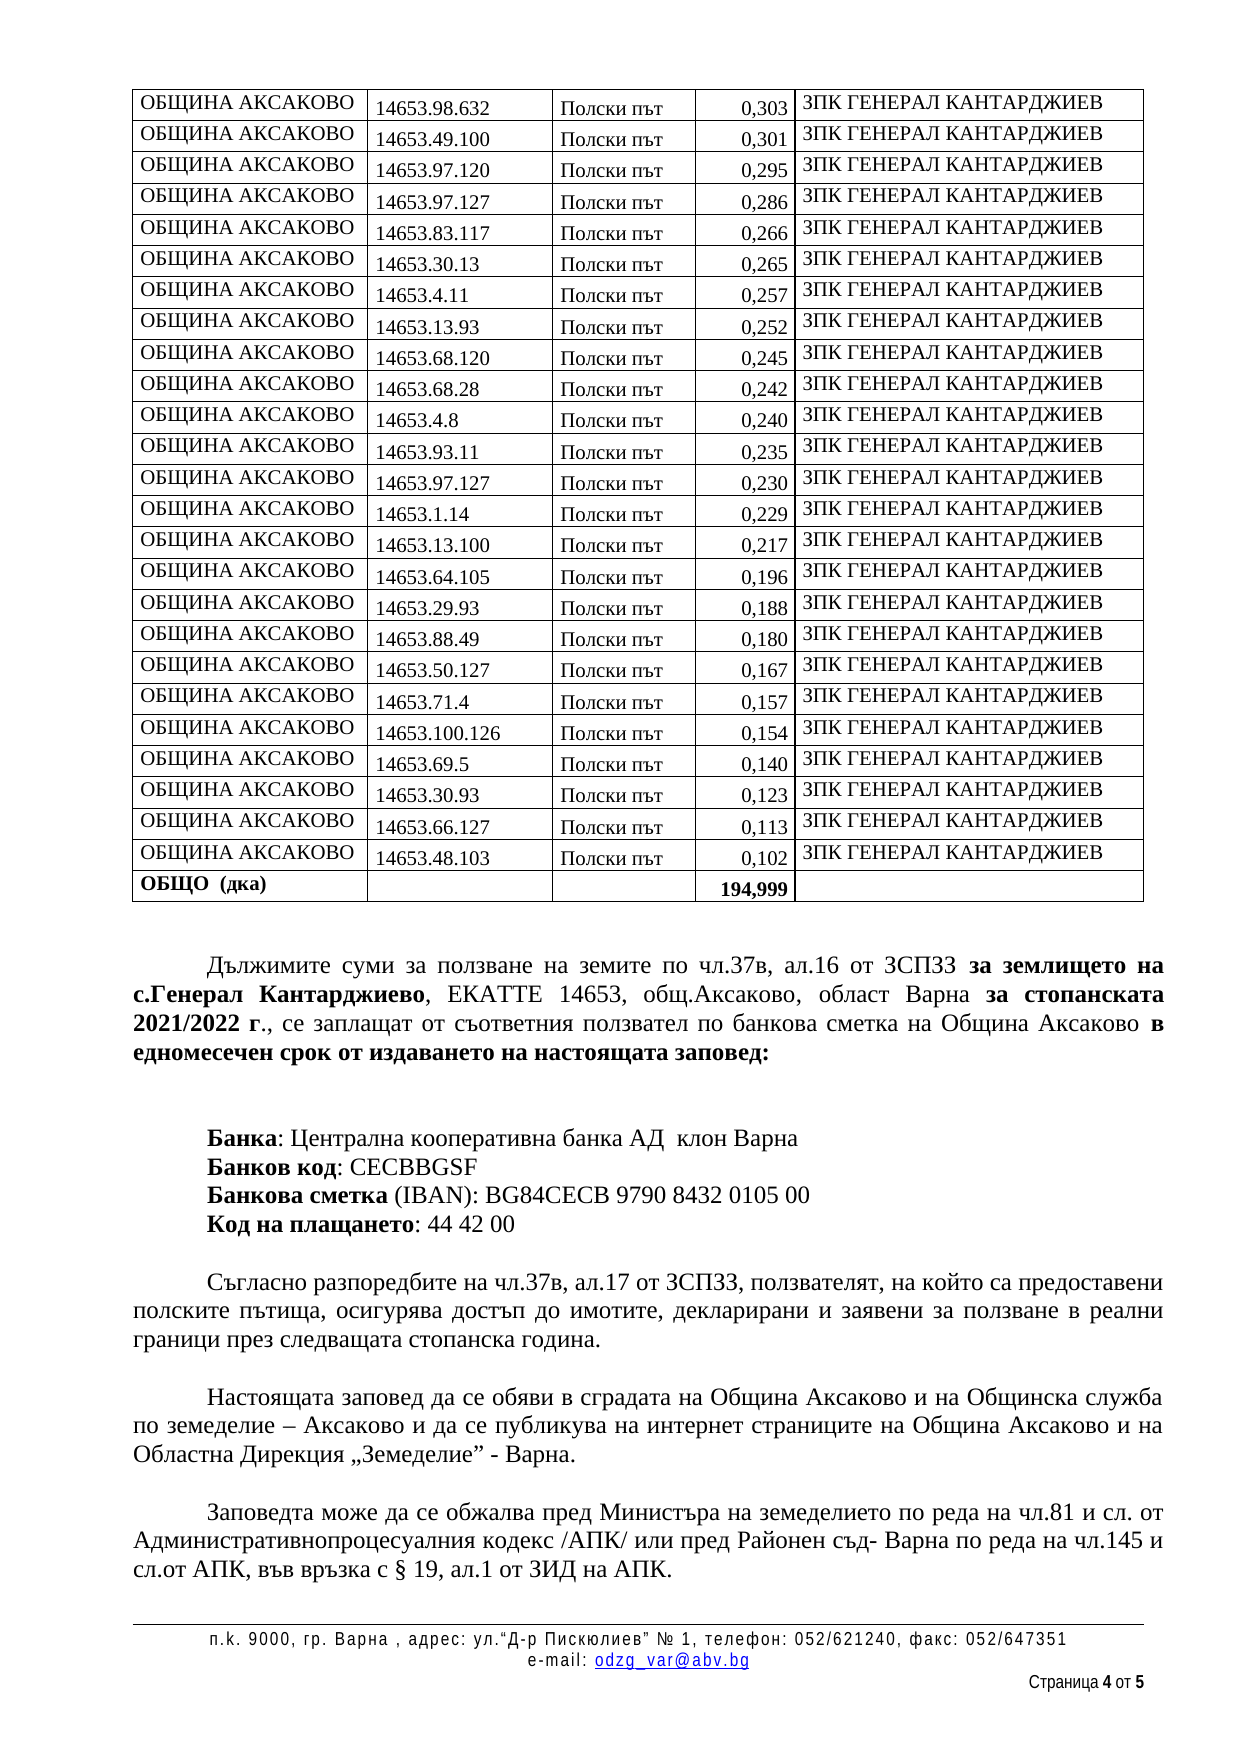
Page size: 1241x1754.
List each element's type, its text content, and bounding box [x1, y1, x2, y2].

table_cell ОБЩИНА АКСАКОВО [133, 840, 367, 870]
table_cell 0,154 [696, 715, 794, 745]
table_cell 0,188 [696, 590, 794, 620]
table_cell 14653.97.127 [368, 184, 552, 214]
table_cell 14653.13.93 [368, 309, 552, 339]
text Банкова сметка (IBAN): BG84CECB 9790 8432 0105 00 [207, 1180, 1164, 1209]
table_cell Полски път [553, 277, 695, 307]
table_cell Полски път [553, 371, 695, 401]
table_cell Полски път [553, 152, 695, 182]
table_cell ОБЩИНА АКСАКОВО [133, 402, 367, 432]
table_cell ОБЩИНА АКСАКОВО [133, 715, 367, 745]
table_cell ЗПК ГЕНЕРАЛ КАНТАРДЖИЕВ [796, 277, 1143, 307]
table_cell ОБЩИНА АКСАКОВО [133, 371, 367, 401]
table_cell 0,113 [696, 809, 794, 839]
table_cell ОБЩИНА АКСАКОВО [133, 465, 367, 495]
table_cell ЗПК ГЕНЕРАЛ КАНТАРДЖИЕВ [796, 152, 1143, 182]
table_cell Полски път [553, 496, 695, 526]
table_cell ОБЩИНА АКСАКОВО [133, 434, 367, 464]
table_cell ЗПК ГЕНЕРАЛ КАНТАРДЖИЕВ [796, 652, 1143, 682]
table_cell 14653.50.127 [368, 652, 552, 682]
table_cell 14653.29.93 [368, 590, 552, 620]
table_cell 14653.4.11 [368, 277, 552, 307]
table_cell Полски път [553, 621, 695, 651]
table_cell 14653.30.13 [368, 246, 552, 276]
table_cell 0,217 [696, 527, 794, 557]
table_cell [796, 121, 1143, 151]
table_cell 0,180 [696, 621, 794, 651]
table_cell 0,167 [696, 652, 794, 682]
table_cell Полски път [553, 840, 695, 870]
text Банков код: CECBBGSF [207, 1152, 1164, 1180]
table_cell Полски път [553, 340, 695, 370]
table_cell ОБЩИНА АКСАКОВО [133, 746, 367, 776]
table_cell Полски път [553, 465, 695, 495]
table_cell 14653.83.117 [368, 215, 552, 245]
table_cell ЗПК ГЕНЕРАЛ КАНТАРДЖИЕВ [796, 434, 1143, 464]
table_cell 0,102 [696, 840, 794, 870]
table_cell 14653.64.105 [368, 559, 552, 589]
table_cell ОБЩИНА АКСАКОВО [133, 777, 367, 807]
table_cell 0,230 [696, 465, 794, 495]
table_cell 0,235 [696, 434, 794, 464]
table_cell 0,265 [696, 246, 794, 276]
table_cell 0,252 [696, 309, 794, 339]
table_cell Полски път [553, 777, 695, 807]
table_cell 14653.68.120 [368, 340, 552, 370]
table_cell 14653.49.100 [368, 121, 552, 151]
table_cell ЗПК ГЕНЕРАЛ КАНТАРДЖИЕВ [796, 371, 1143, 401]
table_cell ЗПК ГЕНЕРАЛ КАНТАРДЖИЕВ [796, 590, 1143, 620]
table_cell ЗПК ГЕНЕРАЛ КАНТАРДЖИЕВ [796, 309, 1143, 339]
table_cell ОБЩИНА АКСАКОВО [133, 340, 367, 370]
table_cell 0,123 [696, 777, 794, 807]
table_cell ОБЩИНА АКСАКОВО [133, 309, 367, 339]
table_cell ЗПК ГЕНЕРАЛ КАНТАРДЖИЕВ [796, 340, 1143, 370]
table_cell 14653.68.28 [368, 371, 552, 401]
table_cell ОБЩИНА АКСАКОВО [133, 590, 367, 620]
table_cell 0,140 [696, 746, 794, 776]
table_cell 0,266 [696, 215, 794, 245]
table_cell [796, 871, 1143, 901]
table_cell Полски път [553, 715, 695, 745]
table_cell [796, 90, 1143, 120]
table_cell ЗПК ГЕНЕРАЛ КАНТАРДЖИЕВ [796, 184, 1143, 214]
table_cell 0,286 [696, 184, 794, 214]
table_cell 0,157 [696, 684, 794, 714]
text Настоящата заповед да се обяви в сградата на Община Аксаково и на Общинска служба по земеделие – Аксаково и да се публикува на интернет страниците на Община Аксаково и на Областна Дирекция „Земеделие” - Варна. [133, 1382, 1164, 1468]
table_cell ЗПК ГЕНЕРАЛ КАНТАРДЖИЕВ [796, 496, 1143, 526]
table_cell 14653.30.93 [368, 777, 552, 807]
table_cell ЗПК ГЕНЕРАЛ КАНТАРДЖИЕВ [796, 465, 1143, 495]
table_cell ОБЩИНА АКСАКОВО [133, 809, 367, 839]
table_cell 14653.98.632 [368, 90, 552, 120]
table_cell 14653.66.127 [368, 809, 552, 839]
table_cell Полски път [553, 184, 695, 214]
table_cell ОБЩИНА АКСАКОВО [133, 184, 367, 214]
table_cell ОБЩИНА АКСАКОВО [133, 496, 367, 526]
table_cell 0,257 [696, 277, 794, 307]
table_cell ОБЩО (дка) [133, 871, 367, 901]
table_cell ЗПК ГЕНЕРАЛ КАНТАРДЖИЕВ [796, 777, 1143, 807]
table_cell ОБЩИНА АКСАКОВО [133, 559, 367, 589]
table_cell ЗПК ГЕНЕРАЛ КАНТАРДЖИЕВ [796, 684, 1143, 714]
table_cell ОБЩИНА АКСАКОВО [133, 684, 367, 714]
table_cell Полски път [553, 746, 695, 776]
table_cell ЗПК ГЕНЕРАЛ КАНТАРДЖИЕВ [796, 840, 1143, 870]
table_cell 0,229 [696, 496, 794, 526]
table_cell Полски път [553, 809, 695, 839]
table_cell 14653.88.49 [368, 621, 552, 651]
table_cell ЗПК ГЕНЕРАЛ КАНТАРДЖИЕВ [796, 246, 1143, 276]
table_cell ОБЩИНА АКСАКОВО [133, 527, 367, 557]
table_cell Полски път [553, 121, 695, 151]
table_cell ЗПК ГЕНЕРАЛ КАНТАРДЖИЕВ [796, 809, 1143, 839]
text Банка: Централна кооперативна банка АД клон Варна [207, 1123, 1164, 1152]
text Код на плащането: 44 42 00 [133, 1209, 1164, 1238]
table_cell 14653.4.8 [368, 402, 552, 432]
table_cell Полски път [553, 90, 695, 120]
table_cell ЗПК ГЕНЕРАЛ КАНТАРДЖИЕВ [796, 621, 1143, 651]
table_cell ЗПК ГЕНЕРАЛ КАНТАРДЖИЕВ [796, 746, 1143, 776]
table_cell ОБЩИНА АКСАКОВО [133, 121, 367, 151]
table_cell 14653.97.120 [368, 152, 552, 182]
table_cell ЗПК ГЕНЕРАЛ КАНТАРДЖИЕВ [796, 715, 1143, 745]
table_cell ЗПК ГЕНЕРАЛ КАНТАРДЖИЕВ [796, 559, 1143, 589]
table_cell 14653.48.103 [368, 840, 552, 870]
table_cell [553, 871, 695, 901]
table_cell ОБЩИНА АКСАКОВО [133, 277, 367, 307]
table_cell Полски път [553, 402, 695, 432]
table_cell ОБЩИНА АКСАКОВО [133, 215, 367, 245]
table_cell 0,245 [696, 340, 794, 370]
table_cell Полски път [553, 527, 695, 557]
table_cell 194,999 [696, 871, 794, 901]
table_cell Полски път [553, 215, 695, 245]
table_cell 14653.13.100 [368, 527, 552, 557]
table_cell 14653.100.126 [368, 715, 552, 745]
table_cell ЗПК ГЕНЕРАЛ КАНТАРДЖИЕВ [796, 402, 1143, 432]
table_cell ОБЩИНА АКСАКОВО [133, 621, 367, 651]
table_cell Полски път [553, 246, 695, 276]
table_cell 14653.69.5 [368, 746, 552, 776]
text Съгласно разпоредбите на чл.37в, ал.17 от ЗСПЗЗ, ползвателят, на който са предоставени полските пътища, осигурява достъп до имотите, декларирани и заявени за ползване в реални граници през следващата стопанска година. [133, 1267, 1164, 1353]
table_cell Полски път [553, 684, 695, 714]
table_cell 0,196 [696, 559, 794, 589]
table_cell 0,240 [696, 402, 794, 432]
table_cell 14653.71.4 [368, 684, 552, 714]
table_cell Полски път [553, 309, 695, 339]
table_cell ЗПК ГЕНЕРАЛ КАНТАРДЖИЕВ [796, 215, 1143, 245]
table_cell ОБЩИНА АКСАКОВО [133, 652, 367, 682]
table_cell Полски път [553, 590, 695, 620]
table_cell ОБЩИНА АКСАКОВО [133, 152, 367, 182]
text Дължимите суми за ползване на земите по чл.37в, ал.16 от ЗСПЗЗ за землището на с.Генерал Кантарджиево, ЕКАТТЕ 14653, общ.Аксаково, област Варна за стопанската 2021/2022 г., се заплащат от съответния ползвател по банкова сметка на Община Аксаково в едномесечен срок от издаването на настоящата заповед: [133, 950, 1164, 1065]
text Заповедта може да се обжалва пред Министъра на земеделието по реда на чл.81 и сл. от Административнопроцесуалния кодекс /АПК/ или пред Районен съд- Варна по реда на чл.145 и сл.от АПК, във връзка с § 19, ал.1 от ЗИД на АПК. [133, 1497, 1164, 1583]
table_cell 14653.93.11 [368, 434, 552, 464]
table_cell 0,301 [696, 121, 794, 151]
table_cell Полски път [553, 559, 695, 589]
table_cell ЗПК ГЕНЕРАЛ КАНТАРДЖИЕВ [796, 527, 1143, 557]
table_cell 0,303 [696, 90, 794, 120]
table_cell Полски път [553, 434, 695, 464]
table_cell 0,242 [696, 371, 794, 401]
table_cell Полски път [553, 652, 695, 682]
table_cell 14653.1.14 [368, 496, 552, 526]
table_cell 14653.97.127 [368, 465, 552, 495]
table_cell [368, 871, 552, 901]
table_cell 0,295 [696, 152, 794, 182]
table_cell ОБЩИНА АКСАКОВО [133, 90, 367, 120]
table_cell ОБЩИНА АКСАКОВО [133, 246, 367, 276]
